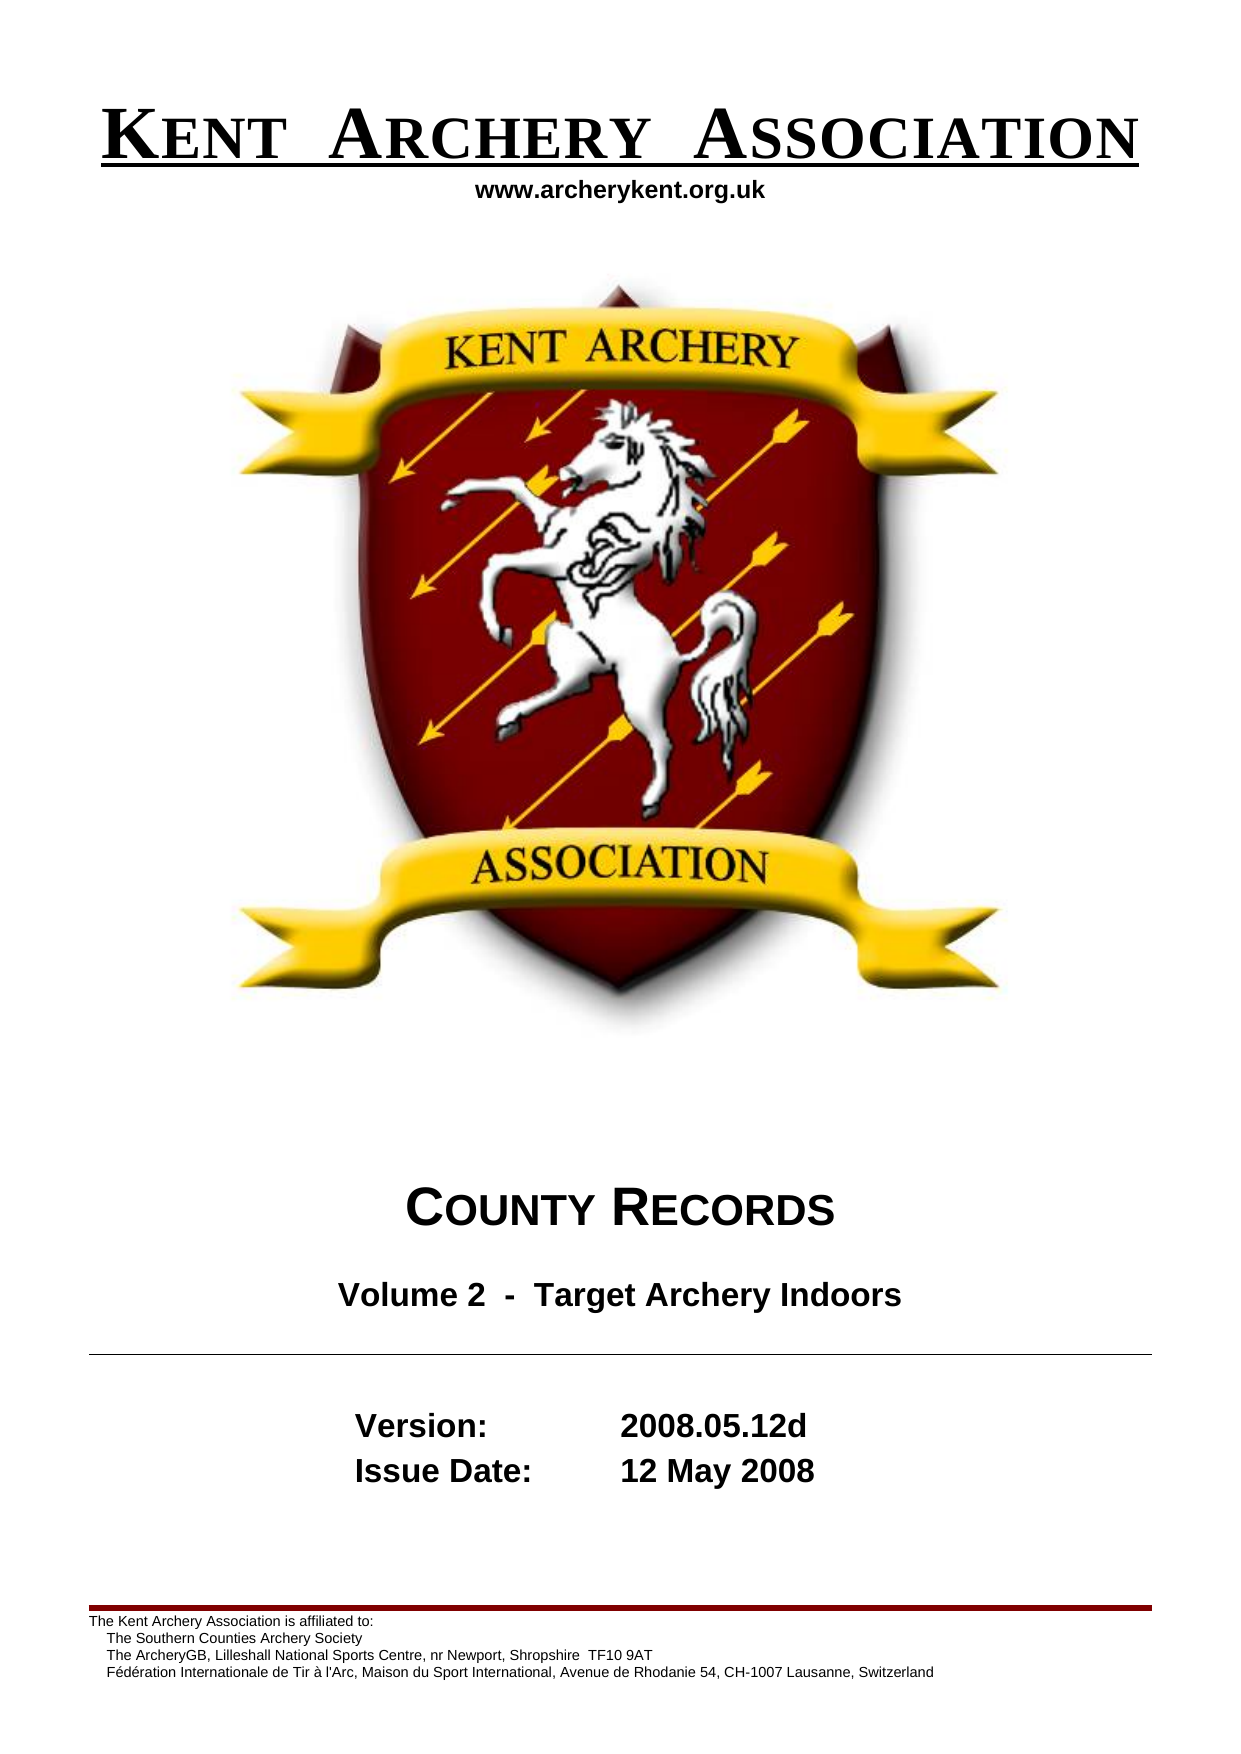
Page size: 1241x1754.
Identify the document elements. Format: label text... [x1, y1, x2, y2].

subtitle Volume 2 - Target Archery Indoors [89, 1275, 1152, 1314]
text Version: 2008.05.12d [89, 1406, 1152, 1444]
text Kent Archery Association [89, 89, 1152, 175]
picture [207, 225, 1033, 1050]
text Issue Date: 12 May 2008 [89, 1451, 1152, 1489]
text www.archerykent.org.uk [89, 175, 1152, 204]
title County Records [89, 1174, 1152, 1237]
